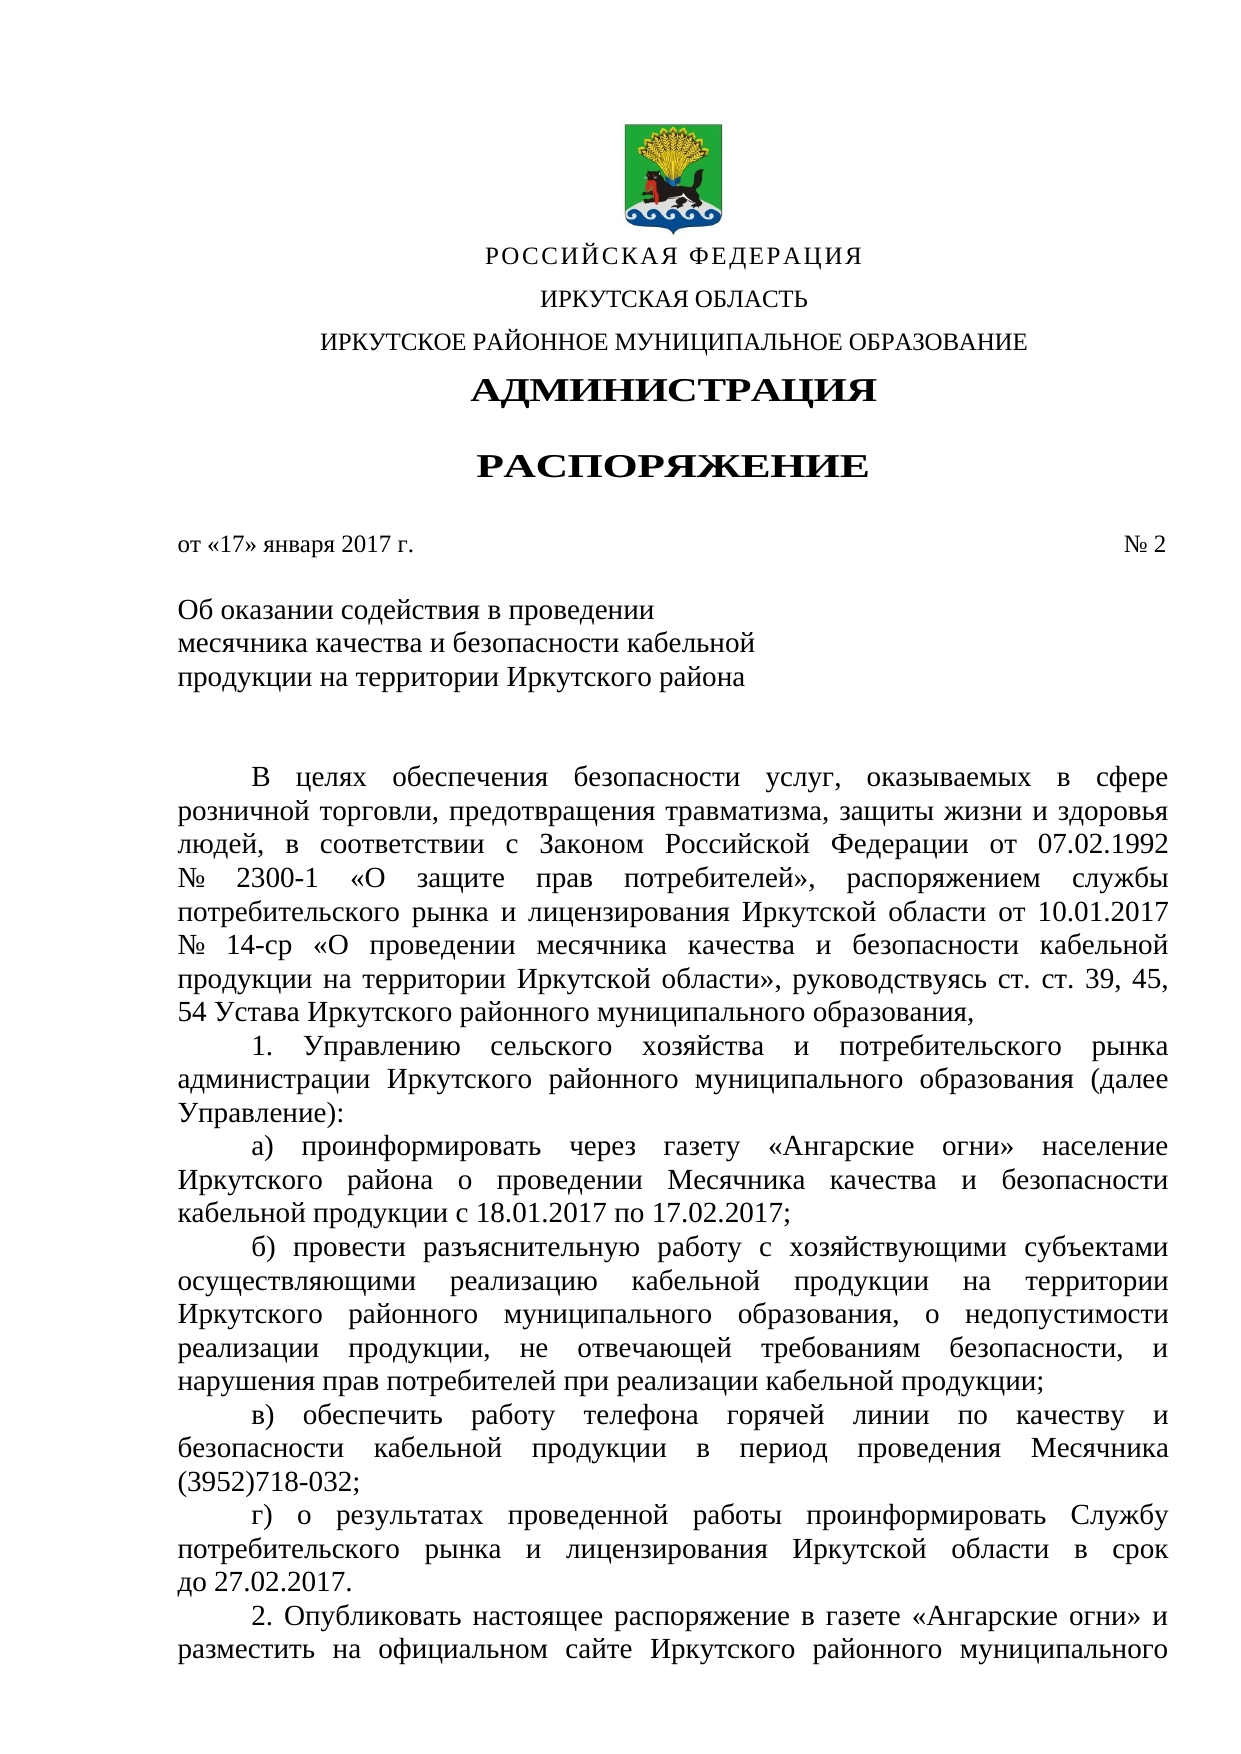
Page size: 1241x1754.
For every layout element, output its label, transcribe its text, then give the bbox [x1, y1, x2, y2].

text РАСПОРЯЖЕНИЕ [177, 446, 1169, 484]
text продукции на территории Иркутского района [177, 659, 1169, 692]
text РОССИЙСКАЯ ФЕДЕРАЦИЯ [177, 241, 1169, 269]
text АДМИНИСТРАЦИЯ [179, 370, 1169, 408]
text г) о результатах проведенной работы проинформировать Службу потребительского рынка и лицензирования Иркутской области в срок до 27.02.2017. [177, 1497, 1169, 1598]
picture [620, 118, 727, 241]
text ИРКУТСКОЕ РАЙОННОЕ МУНИЦИПАЛЬНОЕ ОБРАЗОВАНИЕ [178, 327, 1169, 356]
text 1. Управлению сельского хозяйства и потребительского рынка администрации Иркутского районного муниципального образования (далее Управление): [177, 1028, 1169, 1128]
text месячника качества и безопасности кабельной [177, 625, 1169, 659]
text а) проинформировать через газету «Ангарские огни» население Иркутского района о проведении Месячника качества и безопасности кабельной продукции с 18.01.2017 по 17.02.2017; [177, 1128, 1169, 1229]
text В целях обеспечения безопасности услуг, оказываемых в сфере розничной торговли, предотвращения травматизма, защиты жизни и здоровья людей, в соответствии с Законом Российской Федерации от 07.02.1992 № 2300-1 «О защите прав потребителей», распоряжением службы потребительского рынка и лицензирования Иркутской области от 10.01.2017 № 14-ср «О проведении месячника качества и безопасности кабельной продукции на территории Иркутской области», руководствуясь ст. ст. 39, 45, 54 Устава Иркутского районного муниципального образования, [177, 759, 1169, 1028]
text Об оказании содействия в проведении [177, 592, 1169, 625]
text от «17» января 2017 г. № 2 [177, 529, 1169, 558]
text б) провести разъяснительную работу с хозяйствующими субъектами осуществляющими реализацию кабельной продукции на территории Иркутского районного муниципального образования, о недопустимости реализации продукции, не отвечающей требованиям безопасности, и нарушения прав потребителей при реализации кабельной продукции; [177, 1229, 1169, 1397]
text ИРКУТСКАЯ ОБЛАСТЬ [179, 284, 1169, 313]
text в) обеспечить работу телефона горячей линии по качеству и безопасности кабельной продукции в период проведения Месячника (3952)718-032; [177, 1397, 1169, 1497]
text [177, 1598, 1169, 1665]
